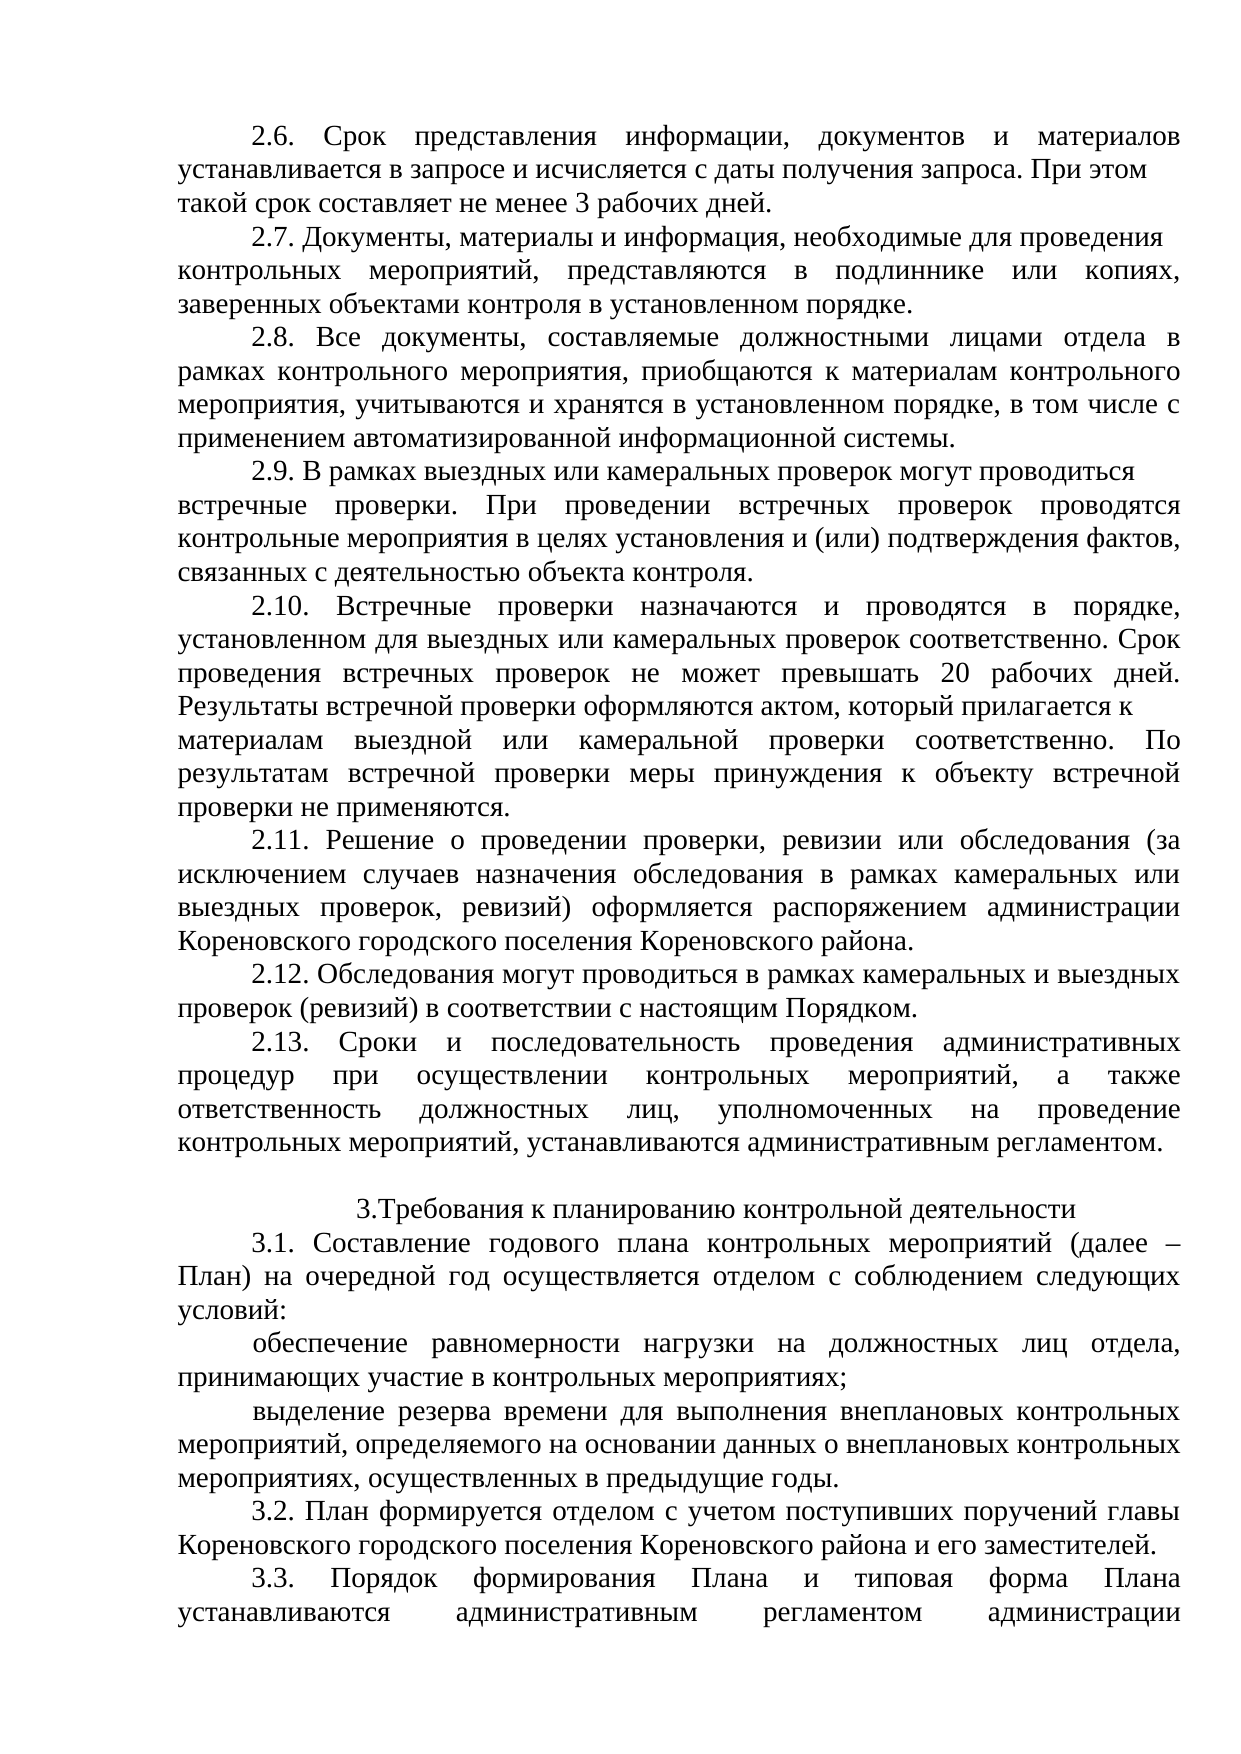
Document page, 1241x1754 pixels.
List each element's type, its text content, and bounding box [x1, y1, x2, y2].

text контрольных мероприятий, представляются в подлиннике или копиях, заверенных объектами контроля в установленном порядке. [177, 252, 1181, 319]
text 3.1. Составление годового плана контрольных мероприятий (далее – План) на очередной год осуществляется отделом с соблюдением следующих условий: [177, 1225, 1181, 1326]
text 2.9. В рамках выездных или камеральных проверок могут проводиться [177, 453, 1181, 487]
text 3.Требования к планированию контрольной деятельности [177, 1191, 1181, 1225]
text 2.10. Встречные проверки назначаются и проводятся в порядке, установленном для выездных или камеральных проверок соответственно. Срок проведения встречных проверок не может превышать 20 рабочих дней. Результаты встречной проверки оформляются актом, который прилагается к [177, 588, 1181, 722]
text 2.13. Сроки и последовательность проведения административных процедур при осуществлении контрольных мероприятий, а также ответственность должностных лиц, уполномоченных на проведение контрольных мероприятий, устанавливаются административным регламентом. [177, 1024, 1181, 1158]
text материалам выездной или камеральной проверки соответственно. По результатам встречной проверки меры принуждения к объекту встречной проверки не применяются. [177, 722, 1181, 822]
text выделение резерва времени для выполнения внеплановых контрольных мероприятий, определяемого на основании данных о внеплановых контрольных мероприятиях, осуществленных в предыдущие годы. [177, 1393, 1181, 1493]
text 2.11. Решение о проведении проверки, ревизии или обследования (за исключением случаев назначения обследования в рамках камеральных или выездных проверок, ревизий) оформляется распоряжением администрации Кореновского городского поселения Кореновского района. [177, 822, 1181, 957]
text 3.2. План формируется отделом с учетом поступивших поручений главы Кореновского городского поселения Кореновского района и его заместителей. [177, 1493, 1181, 1560]
text 2.8. Все документы, составляемые должностными лицами отдела в рамках контрольного мероприятия, приобщаются к материалам контрольного мероприятия, учитываются и хранятся в установленном порядке, в том числе с применением автоматизированной информационной системы. [177, 319, 1181, 453]
text обеспечение равномерности нагрузки на должностных лиц отдела, принимающих участие в контрольных мероприятиях; [177, 1326, 1181, 1393]
text 2.6. Срок представления информации, документов и материалов устанавливается в запросе и исчисляется с даты получения запроса. При этом [177, 118, 1181, 185]
text 2.7. Документы, материалы и информация, необходимые для проведения [177, 219, 1181, 252]
text 2.12. Обследования могут проводиться в рамках камеральных и выездных проверок (ревизий) в соответствии с настоящим Порядком. [177, 957, 1181, 1024]
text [177, 1560, 1181, 1627]
text такой срок составляет не менее 3 рабочих дней. [177, 185, 1181, 219]
text встречные проверки. При проведении встречных проверок проводятся контрольные мероприятия в целях установления и (или) подтверждения фактов, связанных с деятельностью объекта контроля. [177, 487, 1181, 588]
